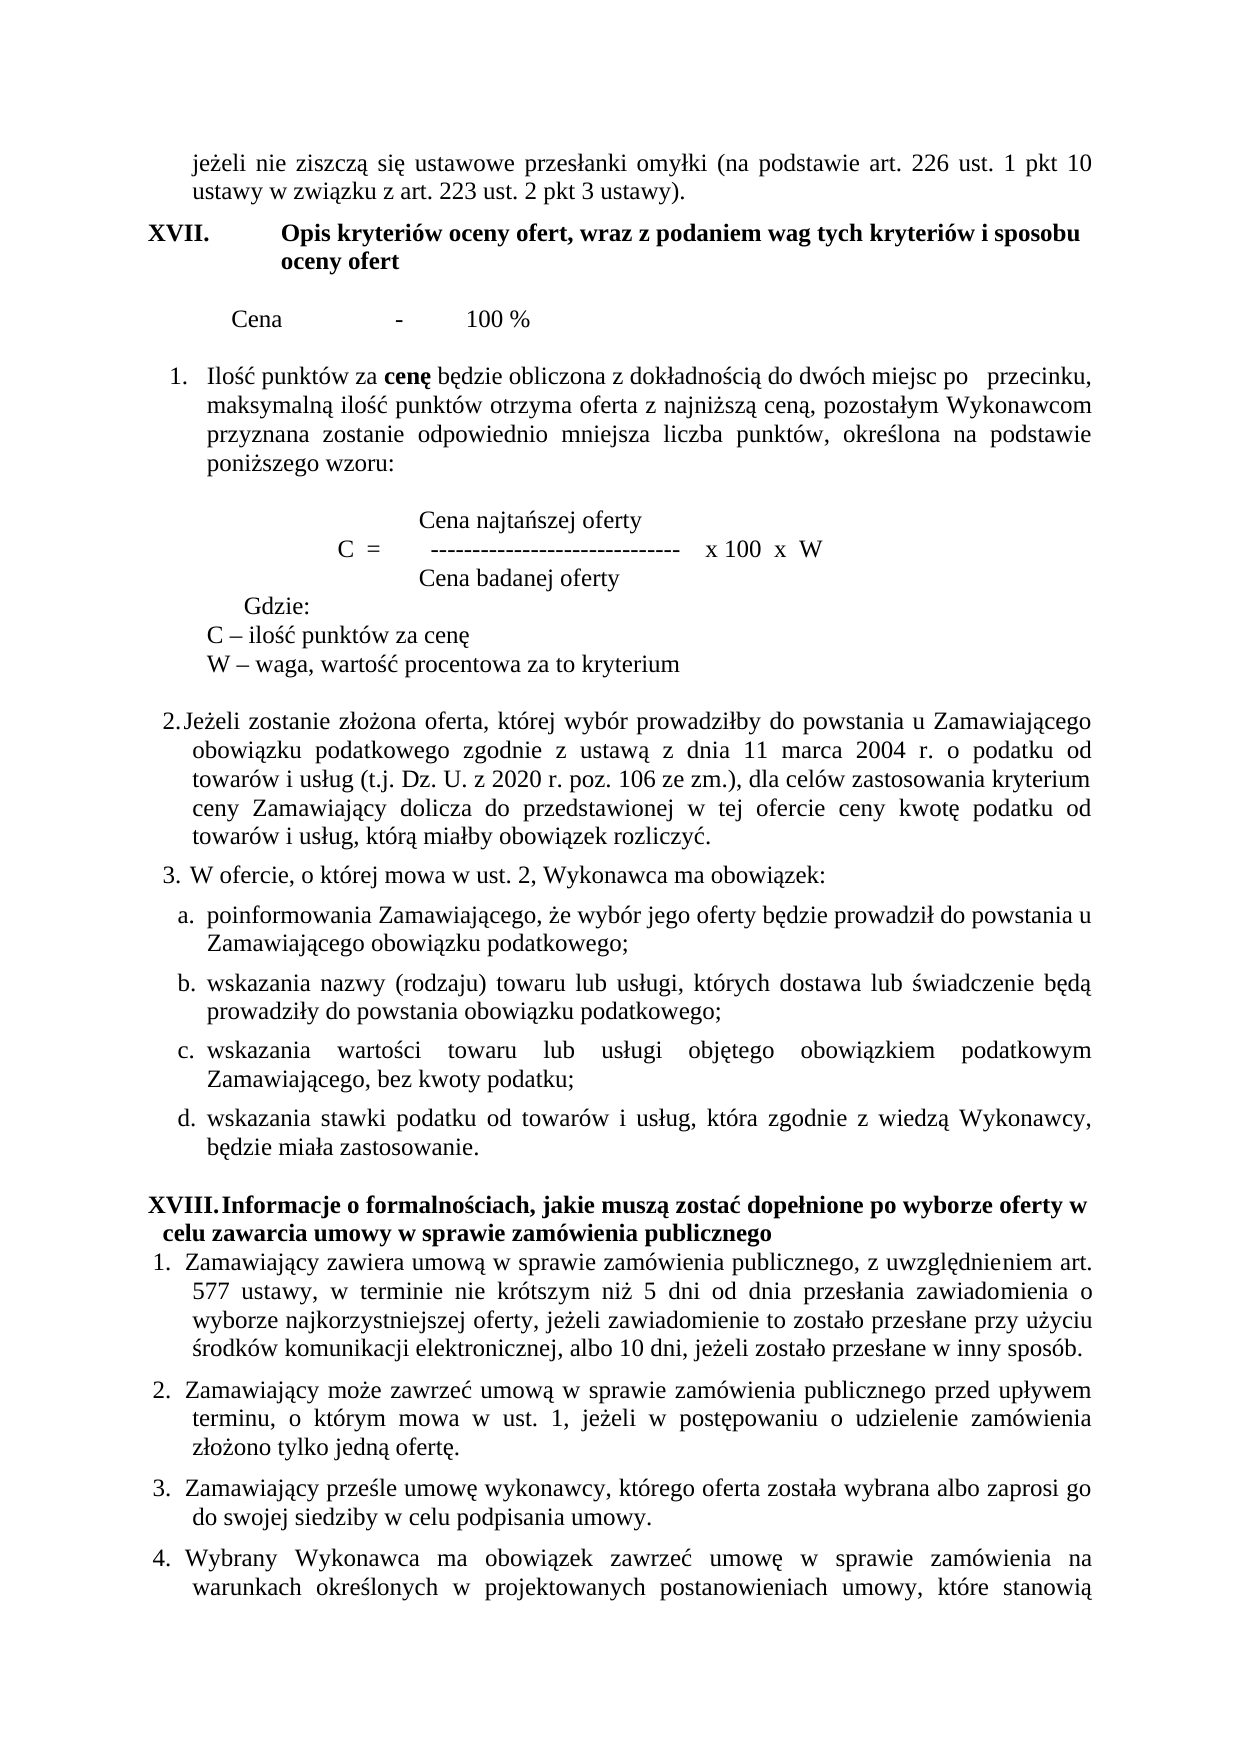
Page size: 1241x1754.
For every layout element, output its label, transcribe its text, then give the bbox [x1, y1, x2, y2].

list poinformowania Zamawiającego, że wybór jego oferty będzie prowadził do powstania u Zamawiającego obowiązku podatkowego; [177, 900, 1093, 957]
text C = ------------------------------ x 100 x W [162, 534, 1093, 563]
list Opis kryteriów oceny ofert, wraz z podaniem wag tych kryteriów i sposobu oceny ofert [148, 218, 1093, 275]
list wskazania nazwy (rodzaju) towaru lub usługi, których dostawa lub świadczenie będą prowadziły do powstania obowiązku podatkowego; [177, 968, 1093, 1025]
text W – waga, wartość procentowa za to kryterium [207, 649, 1093, 678]
list W ofercie, o której mowa w ust. 2, Wykonawca ma obowiązek: [162, 861, 1174, 889]
text Gdzie: [162, 591, 1093, 620]
list wskazania stawki podatku od towarów i usług, która zgodnie z wiedzą Wykonawcy, będzie miała zastosowanie. [177, 1103, 1093, 1161]
text Cena najtańszej oferty [162, 505, 1093, 534]
list Zamawiający zawiera umową w sprawie zamówienia publicznego, z uwzględnieniem art. 577 ustawy, w terminie nie krótszym niż 5 dni od dnia przesłania zawiadomienia o wyborze najkorzystniejszej oferty, jeżeli zawiadomienie to zostało przesłane przy użyciu środków komunikacji elektronicznej, albo 10 dni, jeżeli zostało przesłane w inny sposób. [152, 1247, 1093, 1362]
text Cena - 100 % [162, 304, 1093, 333]
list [152, 1543, 1093, 1601]
list Informacje o formalnościach, jakie muszą zostać dopełnione po wyborze oferty w celu zawarcia umowy w sprawie zamówienia publicznego [148, 1190, 1093, 1247]
list Zamawiający może zawrzeć umową w sprawie zamówienia publicznego przed upływem terminu, o którym mowa w ust. 1, jeżeli w postępowaniu o udzielenie zamówienia złożono tylko jedną ofertę. [152, 1375, 1093, 1461]
list wskazania wartości towaru lub usługi objętego obowiązkiem podatkowym Zamawiającego, bez kwoty podatku; [177, 1036, 1093, 1093]
list Jeżeli zostanie złożona oferta, której wybór prowadziłby do powstania u Zamawiającego obowiązku podatkowego zgodnie z ustawą z dnia 11 marca 2004 r. o podatku od towarów i usług (t.j. Dz. U. z 2020 r. poz. 106 ze zm.), dla celów zastosowania kryterium ceny Zamawiający dolicza do przedstawionej w tej ofercie ceny kwotę podatku od towarów i usług, którą miałby obowiązek rozliczyć. [162, 706, 1093, 850]
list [148, 148, 1093, 205]
text Cena badanej oferty [162, 563, 1093, 591]
list Ilość punktów za cenę będzie obliczona z dokładnością do dwóch miejsc po przecinku, maksymalną ilość punktów otrzyma oferta z najniższą ceną, pozostałym Wykonawcom przyznana zostanie odpowiednio mniejsza liczba punktów, określona na podstawie poniższego wzoru: [169, 361, 1093, 476]
text C – ilość punktów za cenę [207, 620, 1093, 649]
list Zamawiający prześle umowę wykonawcy, którego oferta została wybrana albo zaprosi go do swojej siedziby w celu podpisania umowy. [152, 1473, 1093, 1531]
